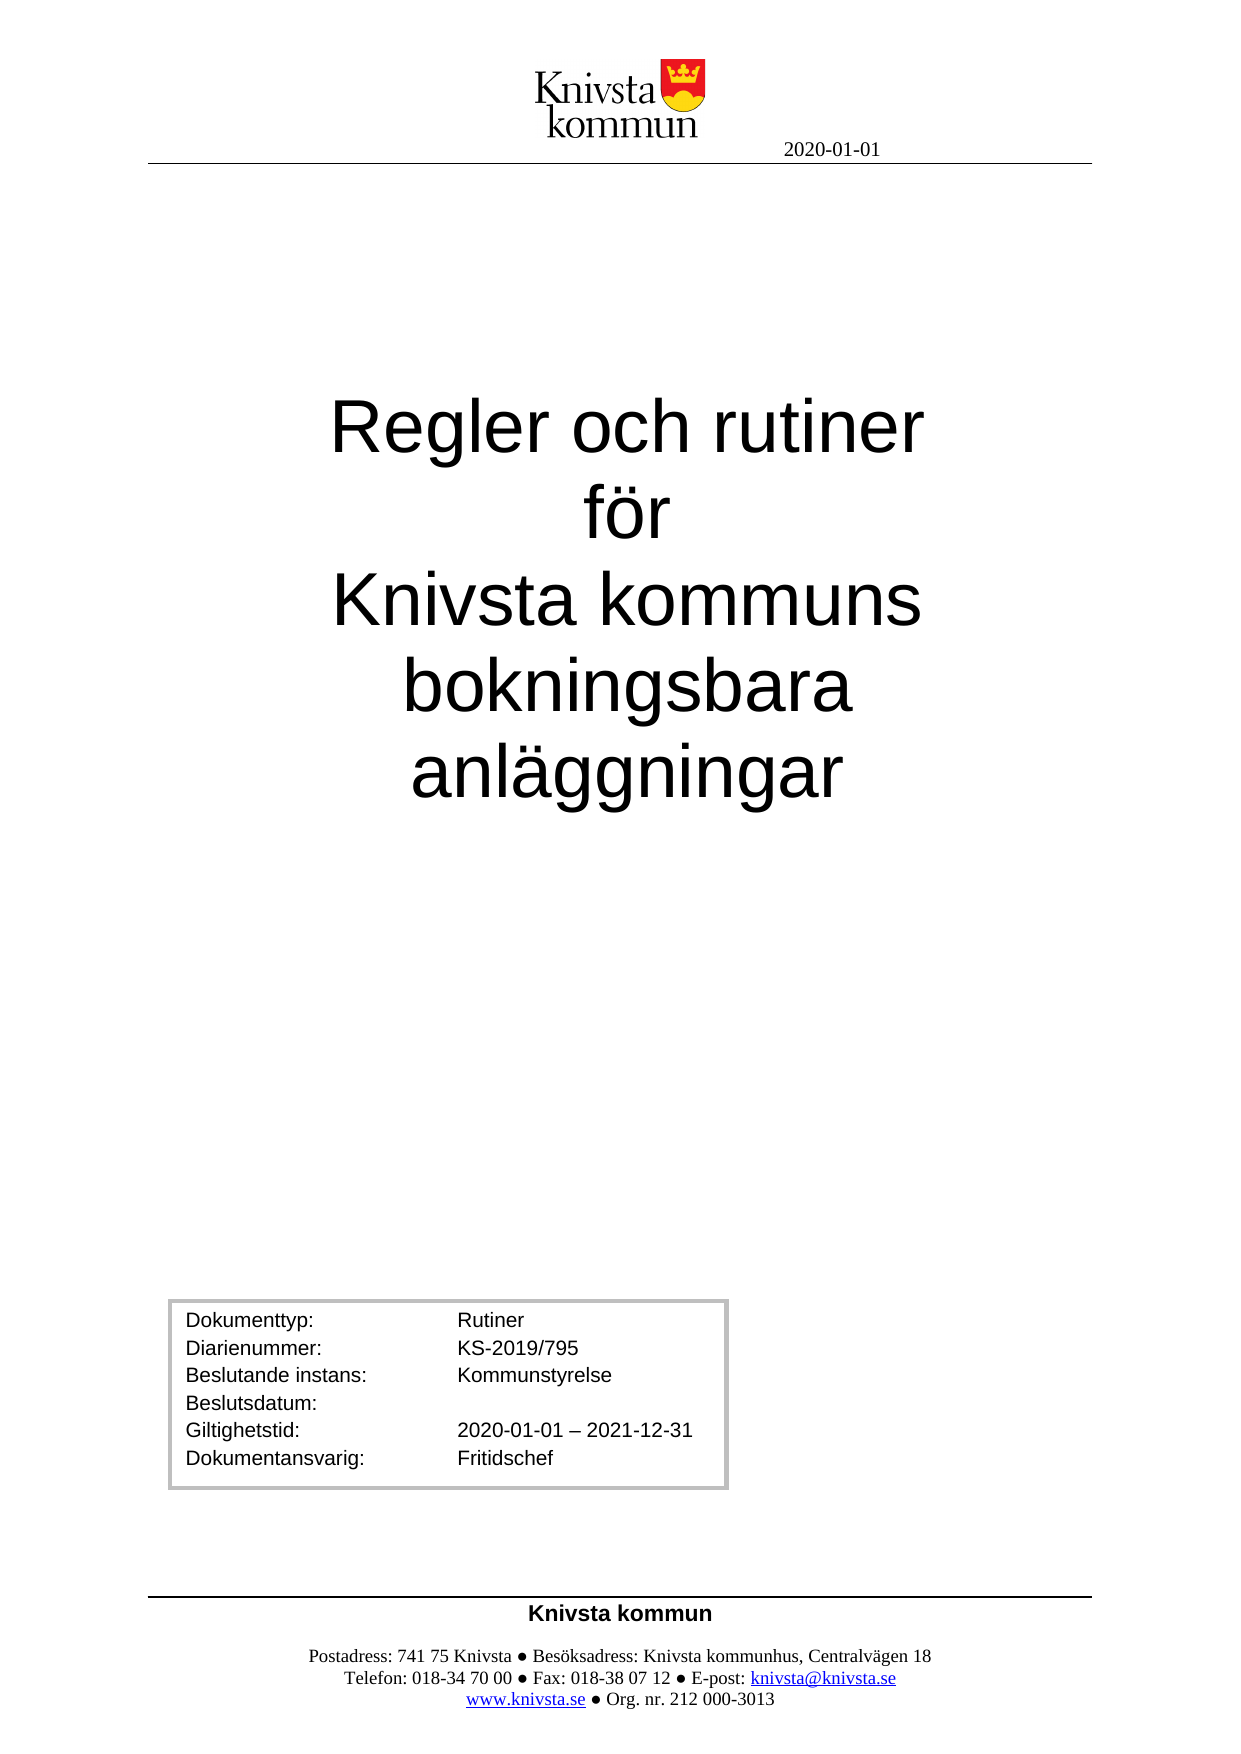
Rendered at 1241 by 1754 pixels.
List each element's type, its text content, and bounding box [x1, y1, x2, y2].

table_header Regler och rutiner för Knivsta kommuns bokningsbara anläggningar [148, 382, 971, 813]
picture [535, 59, 706, 138]
